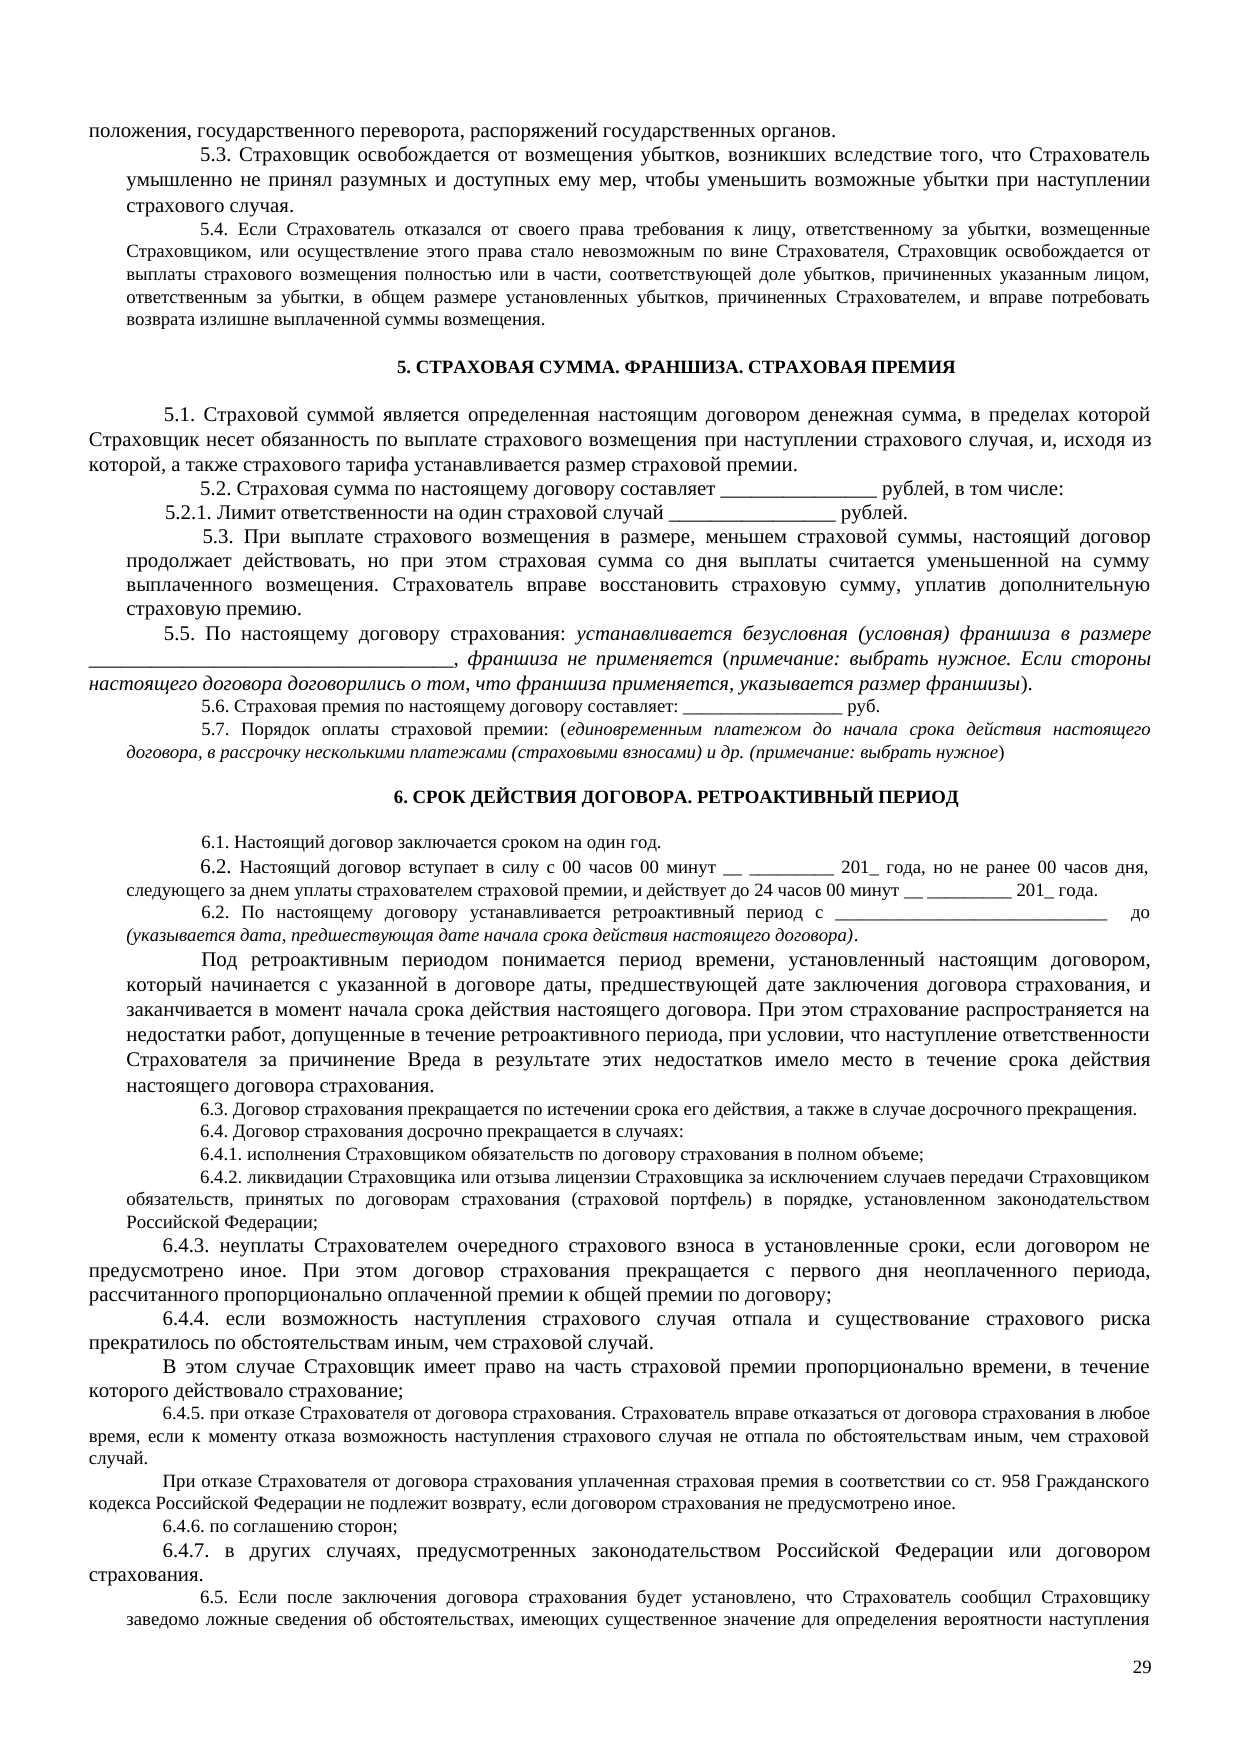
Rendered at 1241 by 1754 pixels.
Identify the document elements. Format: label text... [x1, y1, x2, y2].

text Под ретроактивным периодом понимается период времени, установленный настоящим договором, который начинается с указанной в договоре даты, предшествующей дате заключения договора страхования, и заканчивается в момент начала срока действия настоящего договора. При этом страхование распространяется на недостатки работ, допущенные в течение ретроактивного периода, при условии, что наступление ответственности Страхователя за причинение Вреда в результате этих недостатков имело место в течение срока действия настоящего договора страхования. [126, 947, 1152, 1097]
text 6.4.3. неуплаты Страхователем очередного страхового взноса в установленные сроки, если договором не предусмотрено иное. При этом договор страхования прекращается с первого дня неоплаченного периода, рассчитанного пропорционально оплаченной премии к общей премии по договору; [89, 1233, 1152, 1306]
text 5. СТРАХОВАЯ СУММА. ФРАНШИЗА. СТРАХОВАЯ ПРЕМИЯ [126, 356, 1152, 377]
text 5.2.1. Лимит ответственности на один страховой случай ________________ рублей. [165, 500, 1152, 524]
text В этом случае Страховщик имеет право на часть страховой премии пропорционально времени, в течение которого действовало страхование; [89, 1354, 1152, 1402]
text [126, 1586, 1152, 1630]
text 6. СРОК ДЕЙСТВИЯ ДОГОВОРА. РЕТРОАКТИВНЫЙ ПЕРИОД [126, 786, 1152, 807]
text 6.2. По настоящему договору устанавливается ретроактивный период с _____________________________ до (указывается дата, предшествующая дате начала срока действия настоящего договора). [126, 901, 1152, 946]
text 5.5. По настоящему договору страхования: устанавливается безусловная (условная) франшиза в размере ___________________________________, франшиза не применяется (примечание: выбрать нужное. Если стороны настоящего договора договорились о том, что франшиза применяется, указывается размер франшизы). [89, 620, 1152, 695]
text 6.3. Договор страхования прекращается по истечении срока его действия, а также в случае досрочного прекращения. [126, 1098, 1152, 1119]
text 5.2. Страховая сумма по настоящему договору составляет _______________ рублей, в том числе: [126, 476, 1152, 500]
text 5.6. Страховая премия по настоящему договору составляет: _________________ руб. [126, 695, 1152, 717]
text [89, 118, 1152, 142]
text 6.4.2. ликвидации Страховщика или отзыва лицензии Страховщика за исключением случаев передачи Страховщиком обязательств, принятых по договорам страхования (страховой портфель) в порядке, установленном законодательством Российской Федерации; [126, 1166, 1152, 1232]
text 6.4.5. при отказе Страхователя от договора страхования. Страхователь вправе отказаться от договора страхования в любое время, если к моменту отказа возможность наступления страхового случая не отпала по обстоятельствам иным, чем страховой случай. [89, 1402, 1152, 1469]
text 5.1. Страховой суммой является определенная настоящим договором денежная сумма, в пределах которой Страховщик несет обязанность по выплате страхового возмещения при наступлении страхового случая, и, исходя из которой, а также страхового тарифа устанавливается размер страховой премии. [89, 401, 1152, 476]
text 5.7. Порядок оплаты страховой премии: (единовременным платежом до начала срока действия настоящего договора, в рассрочку несколькими платежами (страховыми взносами) и др. (примечание: выбрать нужное) [126, 718, 1152, 762]
text 6.4. Договор страхования досрочно прекращается в случаях: [126, 1120, 1152, 1142]
text 6.4.7. в других случаях, предусмотренных законодательством Российской Федерации или договором страхования. [89, 1537, 1152, 1586]
text 6.4.4. если возможность наступления страхового случая отпала и существование страхового риска прекратилось по обстоятельствам иным, чем страховой случай. [89, 1306, 1152, 1354]
text 5.3. При выплате страхового возмещения в размере, меньшем страховой суммы, настоящий договор продолжает действовать, но при этом страховая сумма со дня выплаты считается уменьшенной на сумму выплаченного возмещения. Страхователь вправе восстановить страховую сумму, уплатив дополнительную страховую премию. [126, 524, 1152, 620]
text 5.3. Страховщик освобождается от возмещения убытков, возникших вследствие того, что Страхователь умышленно не принял разумных и доступных ему мер, чтобы уменьшить возможные убытки при наступлении страхового случая. [126, 142, 1152, 217]
text 5.4. Если Страхователь отказался от своего права требования к лицу, ответственному за убытки, возмещенные Страховщиком, или осуществление этого права стало невозможным по вине Страхователя, Страховщик освобождается от выплаты страхового возмещения полностью или в части, соответствующей доле убытков, причиненных указанным лицом, ответственным за убытки, в общем размере установленных убытков, причиненных Страхователем, и вправе потребовать возврата излишне выплаченной суммы возмещения. [126, 218, 1152, 330]
text При отказе Страхователя от договора страхования уплаченная страховая премия в соответствии со ст. 958 Гражданского кодекса Российской Федерации не подлежит возврату, если договором страхования не предусмотрено иное. [89, 1470, 1152, 1514]
text 6.4.1. исполнения Страховщиком обязательств по договору страхования в полном объеме; [126, 1143, 1152, 1164]
text 6.1. Настоящий договор заключается сроком на один год. [126, 831, 1152, 853]
text 6.2. Настоящий договор вступает в силу с 00 часов 00 минут __ _________ 201_ года, но не ранее 00 часов дня, следующего за днем уплаты страхователем страховой премии, и действует до 24 часов 00 минут __ _________ 201_ года. [126, 854, 1152, 900]
text 6.4.6. по соглашению сторон; [89, 1515, 1152, 1536]
